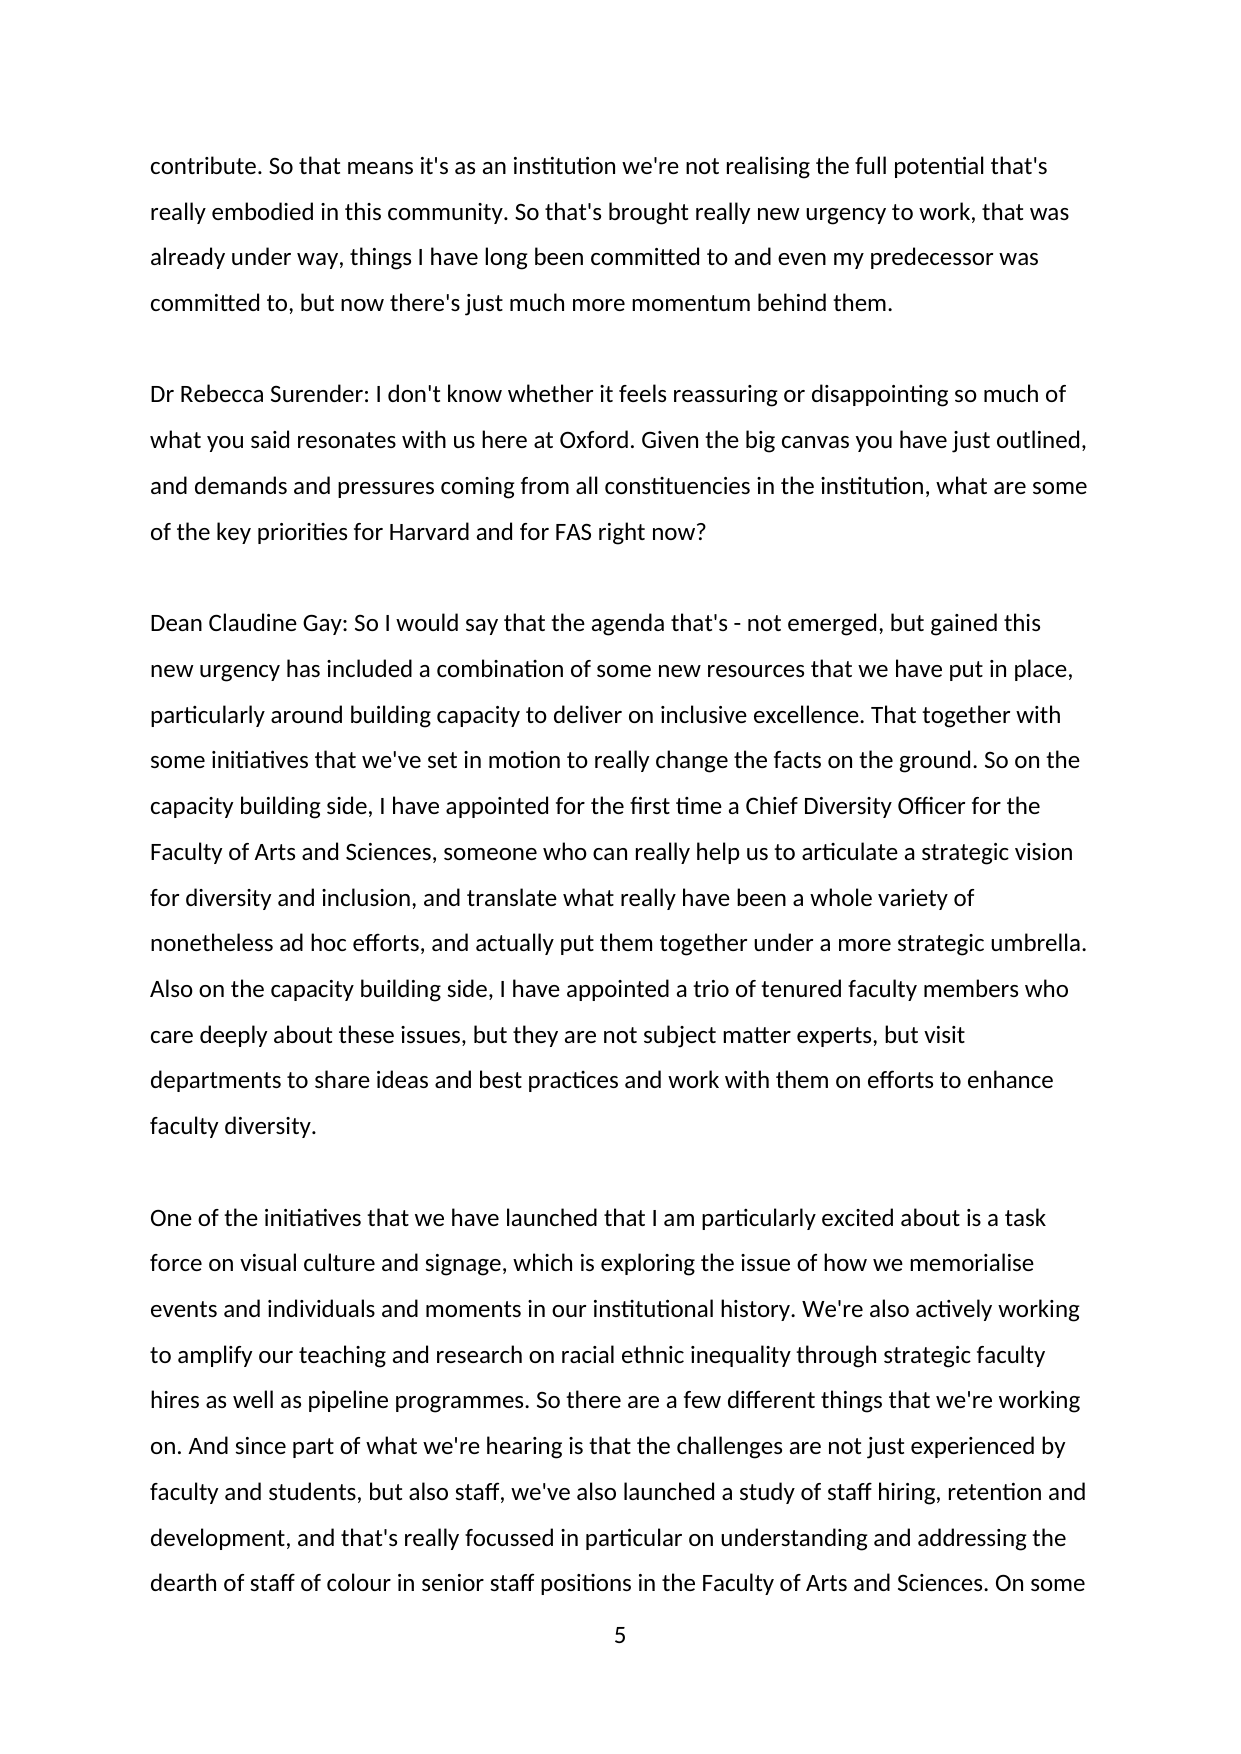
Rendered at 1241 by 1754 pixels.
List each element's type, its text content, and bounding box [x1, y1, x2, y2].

text Dean Claudine Gay: So I would say that the agenda that's - not emerged, but gained this new urgency has included a combination of some new resources that we have put in place, particularly around building capacity to deliver on inclusive excellence. That together with some initiatives that we've set in motion to really change the facts on the ground. So on the capacity building side, I have appointed for the first time a Chief Diversity Officer for the Faculty of Arts and Sciences, someone who can really help us to articulate a strategic vision for diversity and inclusion, and translate what really have been a whole variety of nonetheless ad hoc efforts, and actually put them together under a more strategic umbrella. Also on the capacity building side, I have appointed a trio of tenured faculty members who care deeply about these issues, but they are not subject matter experts, but visit departments to share ideas and best practices and work with them on efforts to enhance faculty diversity. [150, 607, 1090, 1141]
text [150, 1202, 1090, 1598]
text Dr Rebecca Surender: I don't know whether it feels reassuring or disappointing so much of what you said resonates with us here at Oxford. Given the big canvas you have just outlined, and demands and pressures coming from all constituencies in the institution, what are some of the key priorities for Harvard and for FAS right now? [150, 379, 1090, 546]
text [150, 150, 1090, 318]
